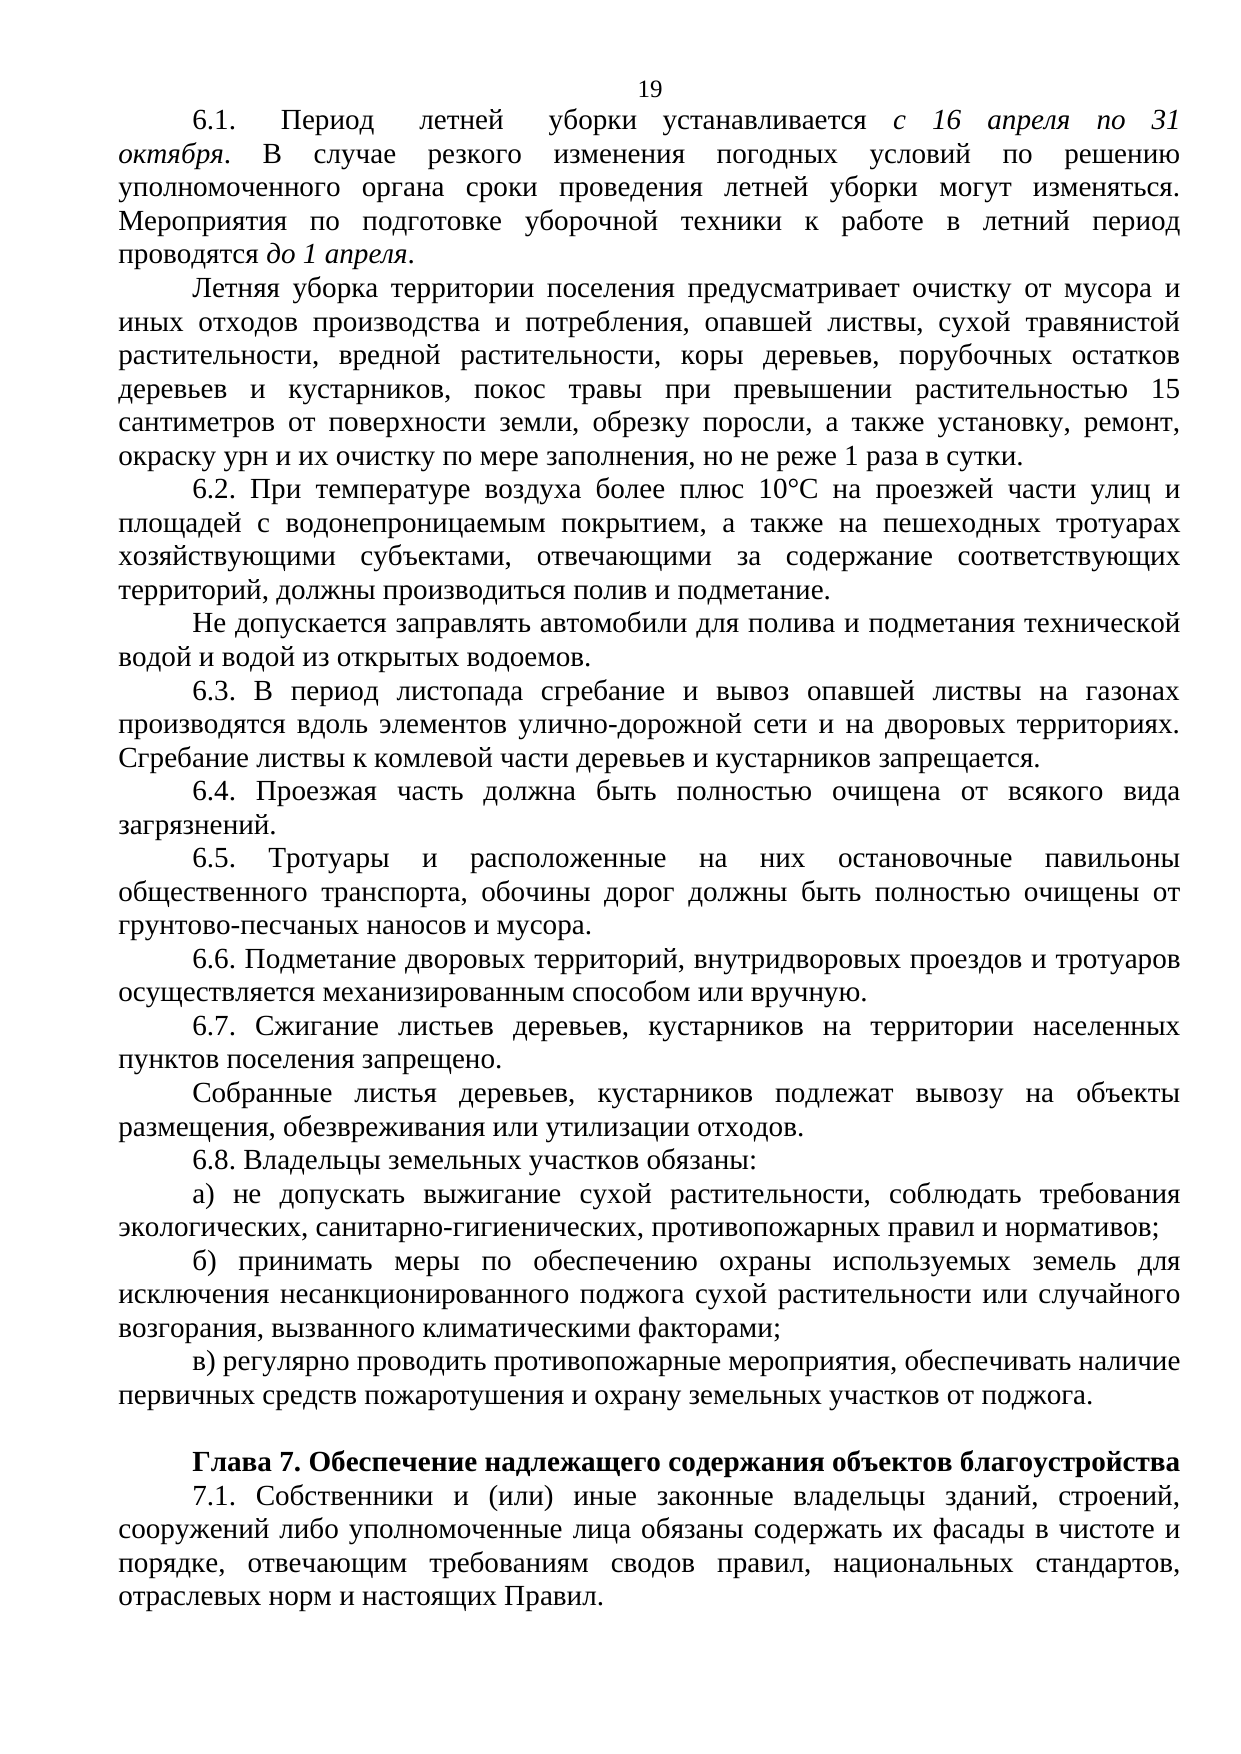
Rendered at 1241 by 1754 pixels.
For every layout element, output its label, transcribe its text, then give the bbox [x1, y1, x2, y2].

text 7.1. Собственники и (или) иные законные владельцы зданий, строений, сооружений либо уполномоченные лица обязаны содержать их фасады в чистоте и порядке, отвечающим требованиям сводов правил, национальных стандартов, отраслевых норм и настоящих Правил. [118, 1478, 1181, 1612]
subtitle Глава 7. Обеспечение надлежащего содержания объектов благоустройства [118, 1444, 1181, 1478]
text 6.4. Проезжая часть должна быть полностью очищена от всякого вида загрязнений. [118, 773, 1181, 840]
text 6.8. Владельцы земельных участков обязаны: [118, 1142, 1181, 1176]
text в) регулярно проводить противопожарные мероприятия, обеспечивать наличие первичных средств пожаротушения и охрану земельных участков от поджога. [118, 1343, 1181, 1411]
text а) не допускать выжигание сухой растительности, соблюдать требования экологических, санитарно-гигиенических, противопожарных правил и нормативов; [118, 1176, 1181, 1243]
text Летняя уборка территории поселения предусматривает очистку от мусора и иных отходов производства и потребления, опавшей листвы, сухой травянистой растительности, вредной растительности, коры деревьев, порубочных остатков деревьев и кустарников, покос травы при превышении растительностью 15 сантиметров от поверхности земли, обрезку поросли, а также установку, ремонт, окраску урн и их очистку по мере заполнения, но не реже 1 раза в сутки. [118, 270, 1181, 471]
text 6.5. Тротуары и расположенные на них остановочные павильоны общественного транспорта, обочины дорог должны быть полностью очищены от грунтово-песчаных наносов и мусора. [118, 840, 1181, 941]
text Собранные листья деревьев, кустарников подлежат вывозу на объекты размещения, обезвреживания или утилизации отходов. [118, 1075, 1181, 1142]
text 6.3. В период листопада сгребание и вывоз опавшей листвы на газонах производятся вдоль элементов улично-дорожной сети и на дворовых территориях. Сгребание листвы к комлевой части деревьев и кустарников запрещается. [118, 673, 1181, 773]
text 6.1. Период летней уборки устанавливается с 16 апреля по 31 октября. В случае резкого изменения погодных условий по решению уполномоченного органа сроки проведения летней уборки могут изменяться. Мероприятия по подготовке уборочной техники к работе в летний период проводятся до 1 апреля. [118, 102, 1181, 270]
text Не допускается заправлять автомобили для полива и подметания технической водой и водой из открытых водоемов. [118, 606, 1181, 673]
text 6.7. Сжигание листьев деревьев, кустарников на территории населенных пунктов поселения запрещено. [118, 1008, 1181, 1075]
text 6.2. При температуре воздуха более плюс 10°С на проезжей части улиц и площадей с водонепроницаемым покрытием, а также на пешеходных тротуарах хозяйствующими субъектами, отвечающими за содержание соответствующих территорий, должны производиться полив и подметание. [118, 471, 1181, 606]
text 6.6. Подметание дворовых территорий, внутридворовых проездов и тротуаров осуществляется механизированным способом или вручную. [118, 941, 1181, 1008]
text б) принимать меры по обеспечению охраны используемых земель для исключения несанкционированного поджога сухой растительности или случайного возгорания, вызванного климатическими факторами; [118, 1243, 1181, 1343]
